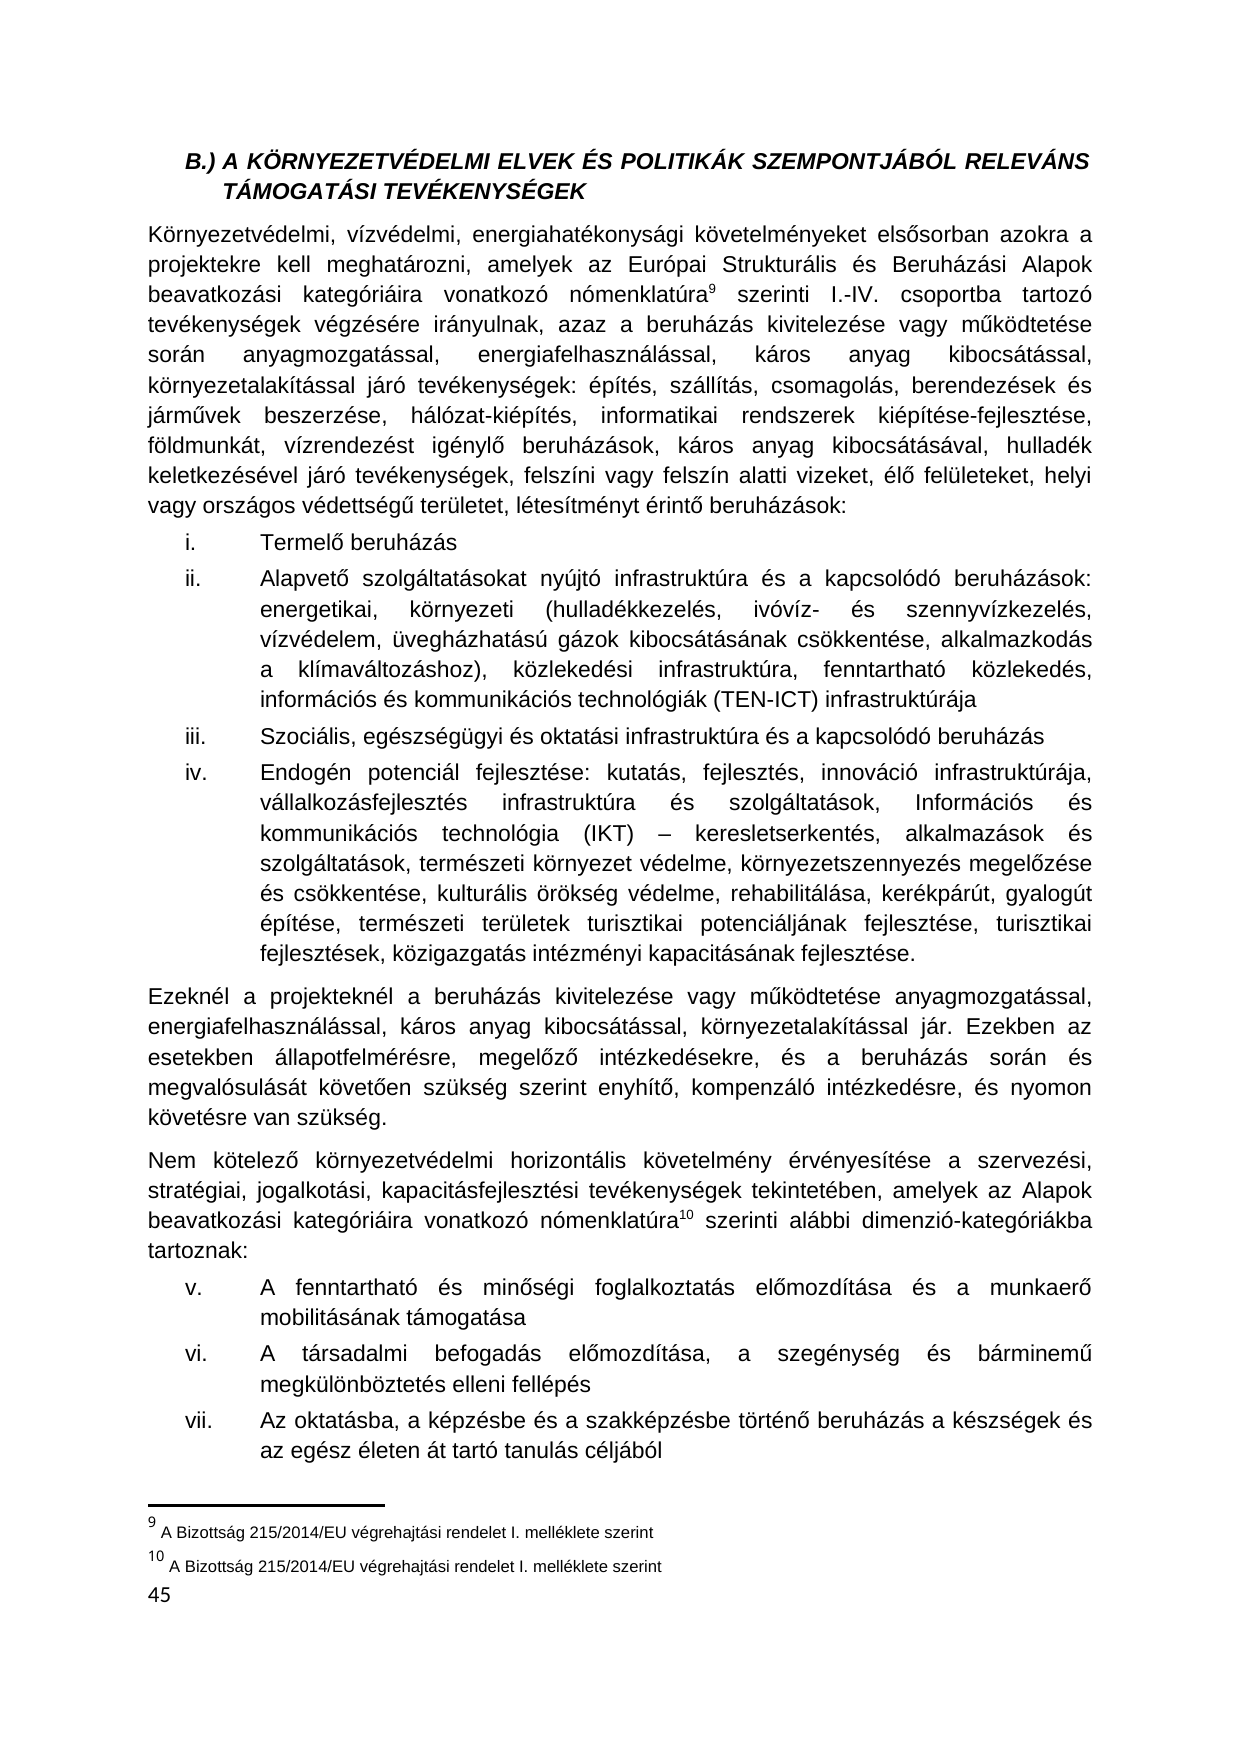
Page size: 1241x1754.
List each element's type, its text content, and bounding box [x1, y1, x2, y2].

list Termelő beruházás [185, 529, 1093, 555]
list A KÖRNYEZETVÉDELMI ELVEK ÉS POLITIKÁK SZEMPONTJÁBÓL RELEVÁNS TÁMOGATÁSI TEVÉKENYSÉGEK [185, 148, 1093, 204]
text Környezetvédelmi, vízvédelmi, energiahatékonysági követelményeket elsősorban azokra a projektekre kell meghatározni, amelyek az Európai Strukturális és Beruházási Alapok beavatkozási kategóriáira vonatkozó nómenklatúra szerinti I.-IV. csoportba tartozó tevékenységek végzésére irányulnak, azaz a beruházás kivitelezése vagy működtetése során anyagmozgatással, energiafelhasználással, káros anyag kibocsátással, környezetalakítással járó tevékenységek: építés, szállítás, csomagolás, berendezések és járművek beszerzése, hálózat-kiépítés, informatikai rendszerek kiépítése-fejlesztése, földmunkát, vízrendezést igénylő beruházások, káros anyag kibocsátásával, hulladék keletkezésével járó tevékenységek, felszíni vagy felszín alatti vizeket, élő felületeket, helyi vagy országos védettségű területet, létesítményt érintő beruházások: [148, 221, 1093, 519]
list Az oktatásba, a képzésbe és a szakképzésbe történő beruházás a készségek és az egész életen át tartó tanulás céljából [185, 1407, 1093, 1463]
text Nem kötelező környezetvédelmi horizontális követelmény érvényesítése a szervezési, stratégiai, jogalkotási, kapacitásfejlesztési tevékenységek tekintetében, amelyek az Alapok beavatkozási kategóriáira vonatkozó nómenklatúra szerinti alábbi dimenzió-kategóriákba tartoznak: [148, 1147, 1093, 1263]
list Szociális, egészségügyi és oktatási infrastruktúra és a kapcsolódó beruházás [185, 723, 1093, 749]
list Endogén potenciál fejlesztése: kutatás, fejlesztés, innováció infrastruktúrája, vállalkozásfejlesztés infrastruktúra és szolgáltatások, Információs és kommunikációs technológia (IKT) – keresletserkentés, alkalmazások és szolgáltatások, természeti környezet védelme, környezetszennyezés megelőzése és csökkentése, kulturális örökség védelme, rehabilitálása, kerékpárút, gyalogút építése, természeti területek turisztikai potenciáljának fejlesztése, turisztikai fejlesztések, közigazgatás intézményi kapacitásának fejlesztése. [185, 759, 1093, 967]
list A fenntartható és minőségi foglalkoztatás előmozdítása és a munkaerő mobilitásának támogatása [185, 1274, 1093, 1330]
text Ezeknél a projekteknél a beruházás kivitelezése vagy működtetése anyagmozgatással, energiafelhasználással, káros anyag kibocsátással, környezetalakítással jár. Ezekben az esetekben állapotfelmérésre, megelőző intézkedésekre, és a beruházás során és megvalósulását követően szükség szerint enyhítő, kompenzáló intézkedésre, és nyomon követésre van szükség. [148, 983, 1093, 1130]
list Alapvető szolgáltatásokat nyújtó infrastruktúra és a kapcsolódó beruházások: energetikai, környezeti (hulladékkezelés, ivóvíz- és szennyvízkezelés, vízvédelem, üvegházhatású gázok kibocsátásának csökkentése, alkalmazkodás a klímaváltozáshoz), közlekedési infrastruktúra, fenntartható közlekedés, információs és kommunikációs technológiák (TEN-ICT) infrastruktúrája [185, 565, 1093, 712]
list A társadalmi befogadás előmozdítása, a szegénység és bárminemű megkülönböztetés elleni fellépés [185, 1340, 1093, 1397]
